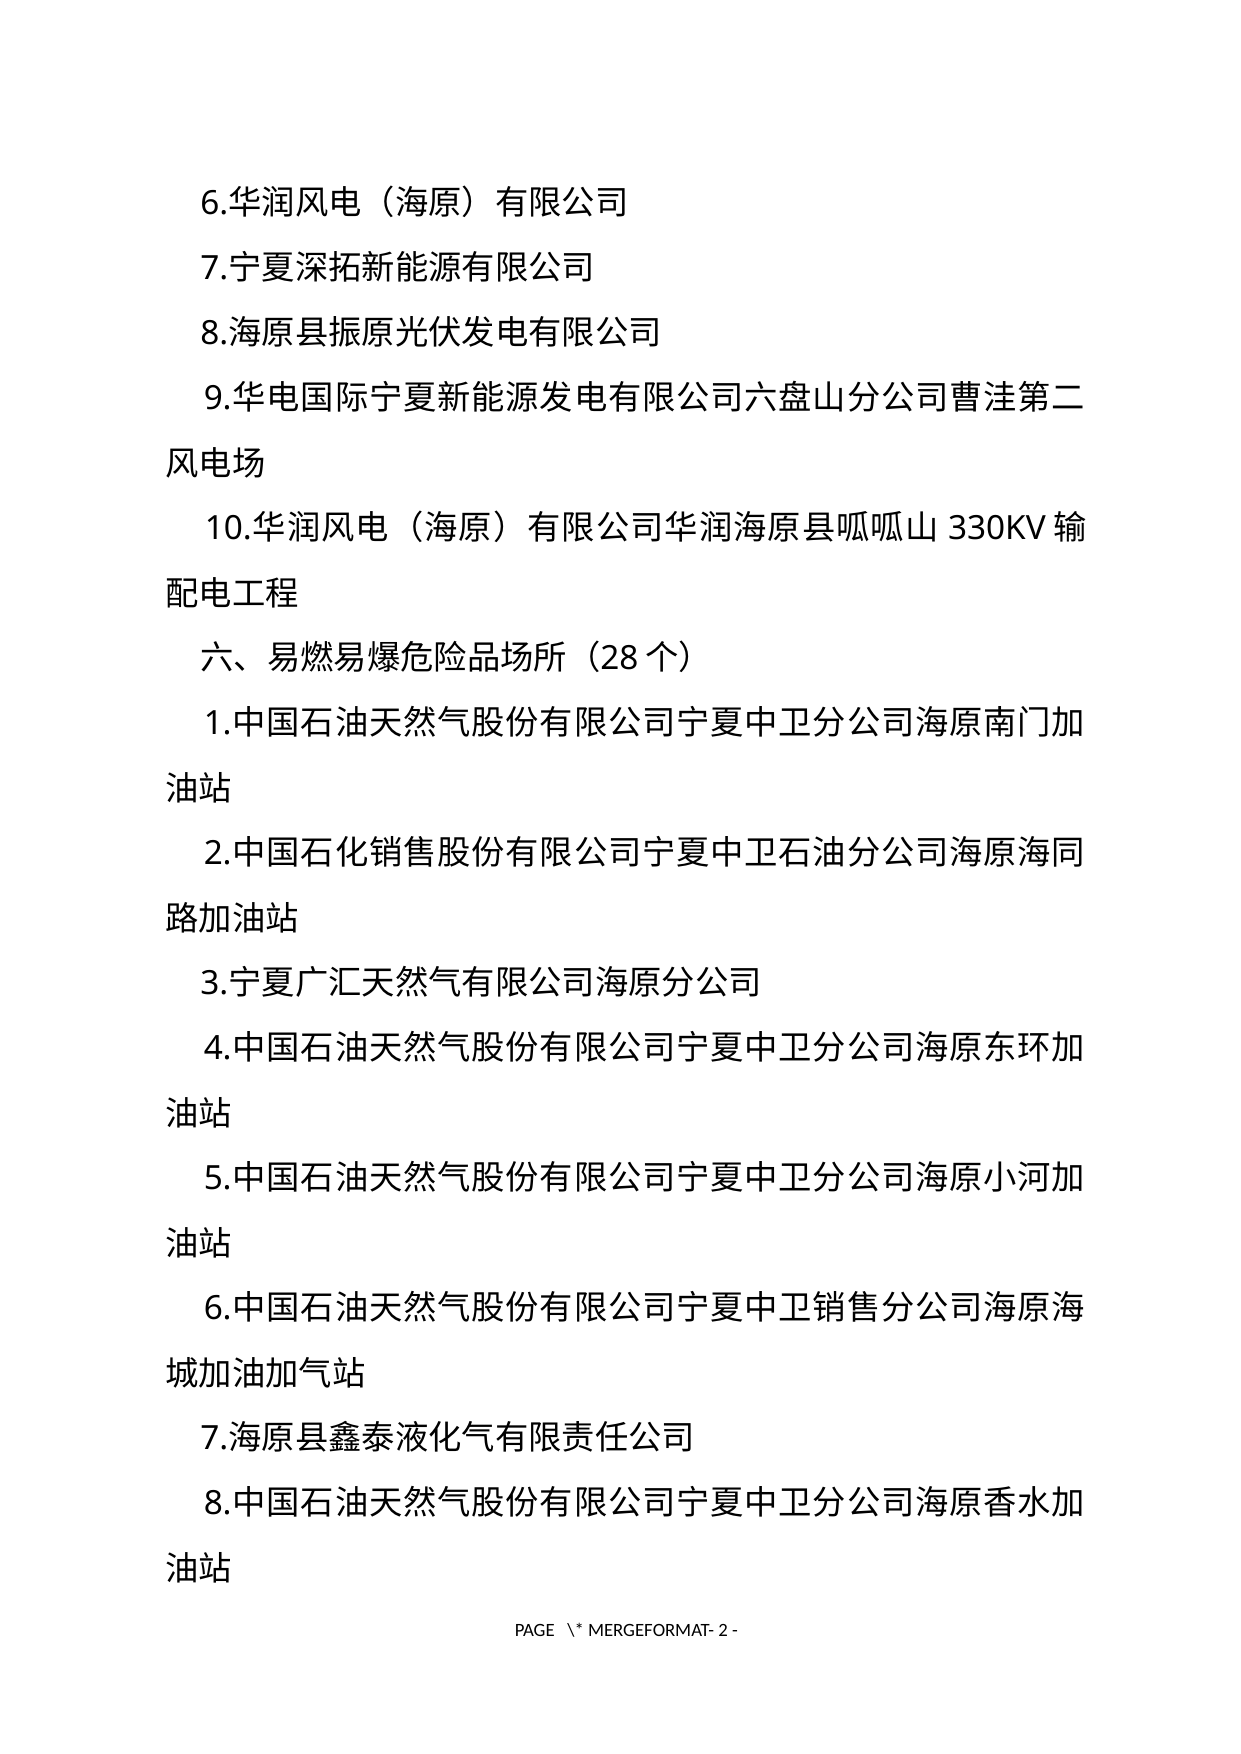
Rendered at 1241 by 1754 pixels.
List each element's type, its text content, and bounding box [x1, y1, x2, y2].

text 2.中国石化销售股份有限公司宁夏中卫石油分公司海原海同路加油站 [165, 818, 1087, 948]
text 1.中国石油天然气股份有限公司宁夏中卫分公司海原南门加油站 [165, 688, 1087, 818]
text 10.华润风电（海原）有限公司华润海原县呱呱山330KV输配电工程 [165, 493, 1087, 623]
text 5.中国石油天然气股份有限公司宁夏中卫分公司海原小河加油站 [165, 1143, 1087, 1273]
text 6.华润风电（海原）有限公司 [165, 168, 1087, 233]
text 8.中国石油天然气股份有限公司宁夏中卫分公司海原香水加油站 [165, 1468, 1087, 1598]
text 6.中国石油天然气股份有限公司宁夏中卫销售分公司海原海城加油加气站 [165, 1273, 1087, 1403]
text 7.宁夏深拓新能源有限公司 [165, 233, 1087, 298]
text 7.海原县鑫泰液化气有限责任公司 [165, 1403, 1087, 1468]
text 3.宁夏广汇天然气有限公司海原分公司 [165, 948, 1087, 1013]
text 4.中国石油天然气股份有限公司宁夏中卫分公司海原东环加油站 [165, 1013, 1087, 1143]
text 六、易燃易爆危险品场所（28个） [165, 623, 1087, 688]
text 9.华电国际宁夏新能源发电有限公司六盘山分公司曹洼第二风电场 [165, 363, 1087, 493]
text 8.海原县振原光伏发电有限公司 [165, 298, 1087, 363]
